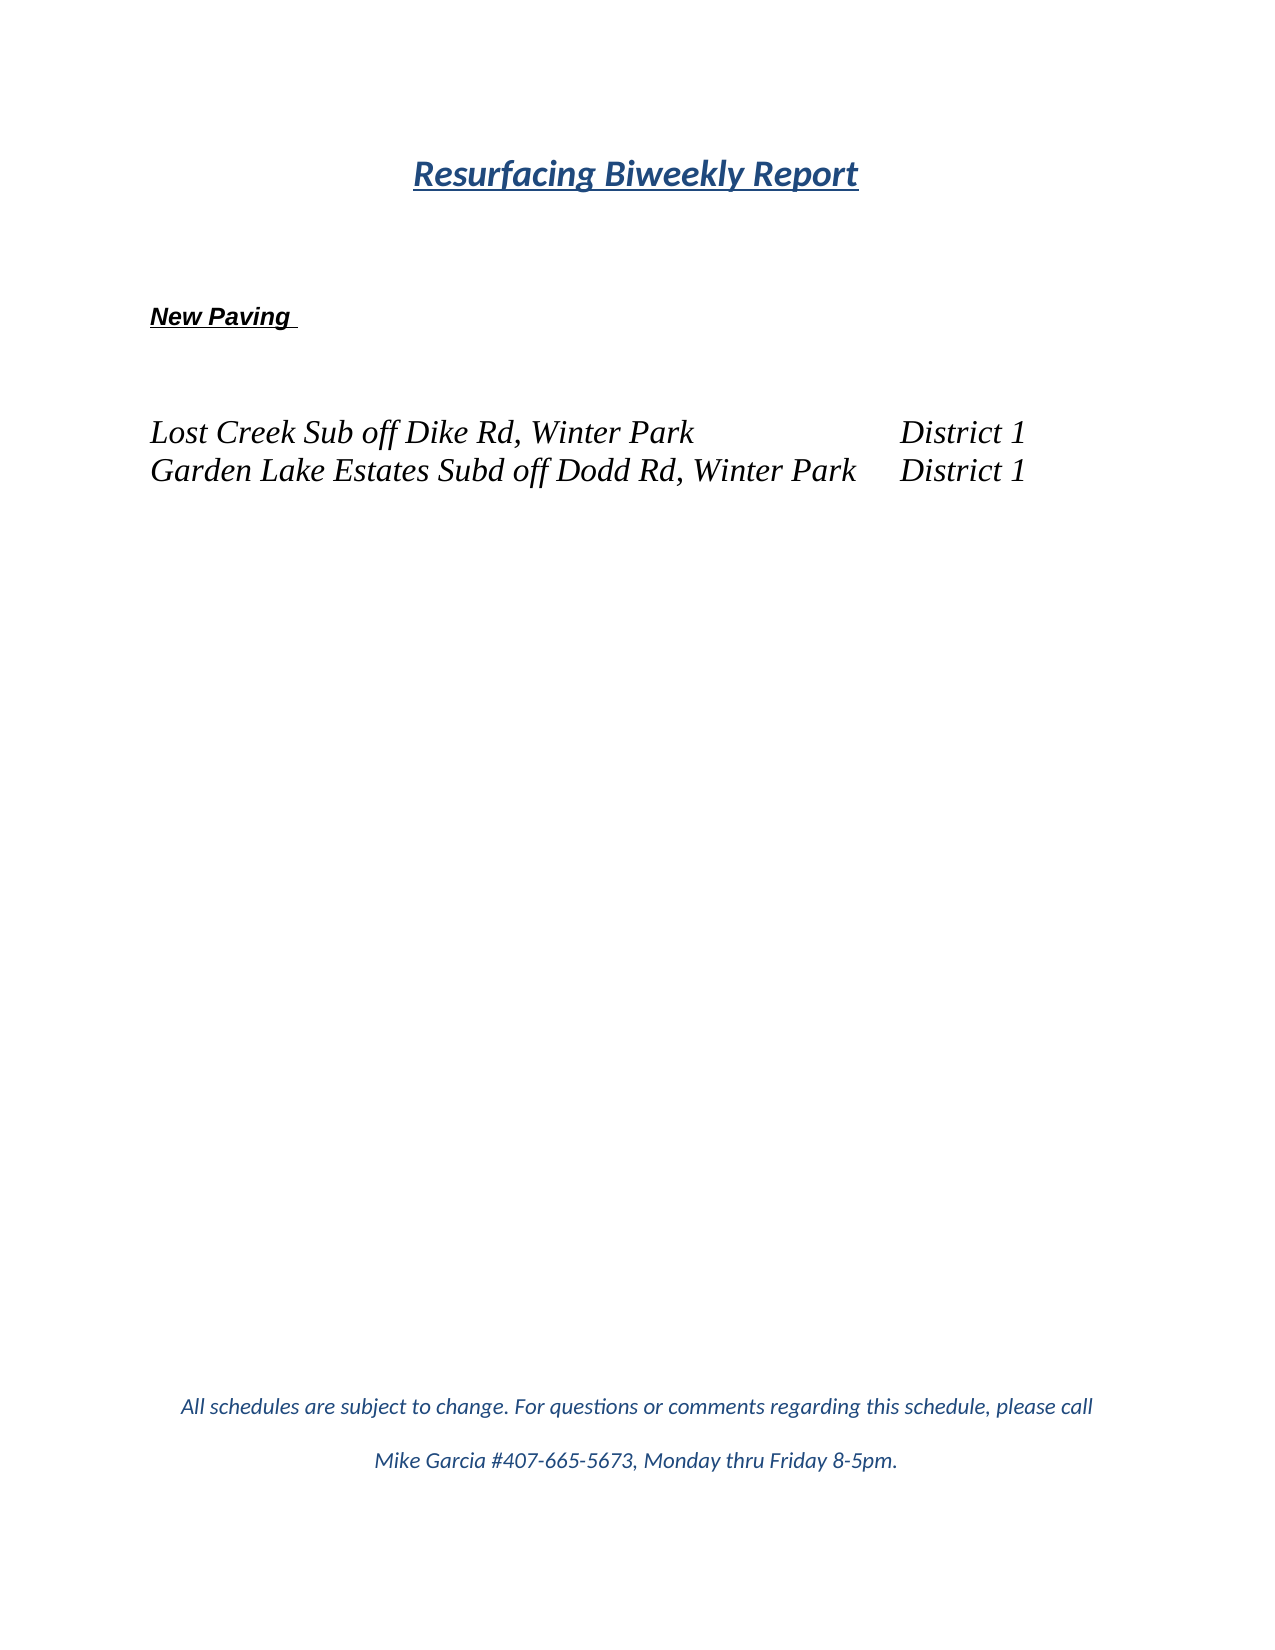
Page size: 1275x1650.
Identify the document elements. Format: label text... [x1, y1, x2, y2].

text Garden Lake Estates Subd off Dodd Rd, Winter Park District 1 [150, 451, 1125, 489]
text All schedules are subject to change. For questions or comments regarding this schedule, please call [150, 1392, 1125, 1420]
text Lost Creek Sub off Dike Rd, Winter Park District 1 [150, 412, 1125, 451]
text Mike Garcia #407-665-5673, Monday thru Friday 8-5pm. [150, 1446, 1125, 1474]
text New Paving [150, 302, 1125, 330]
text Resurfacing Biweekly Report [150, 150, 1125, 196]
